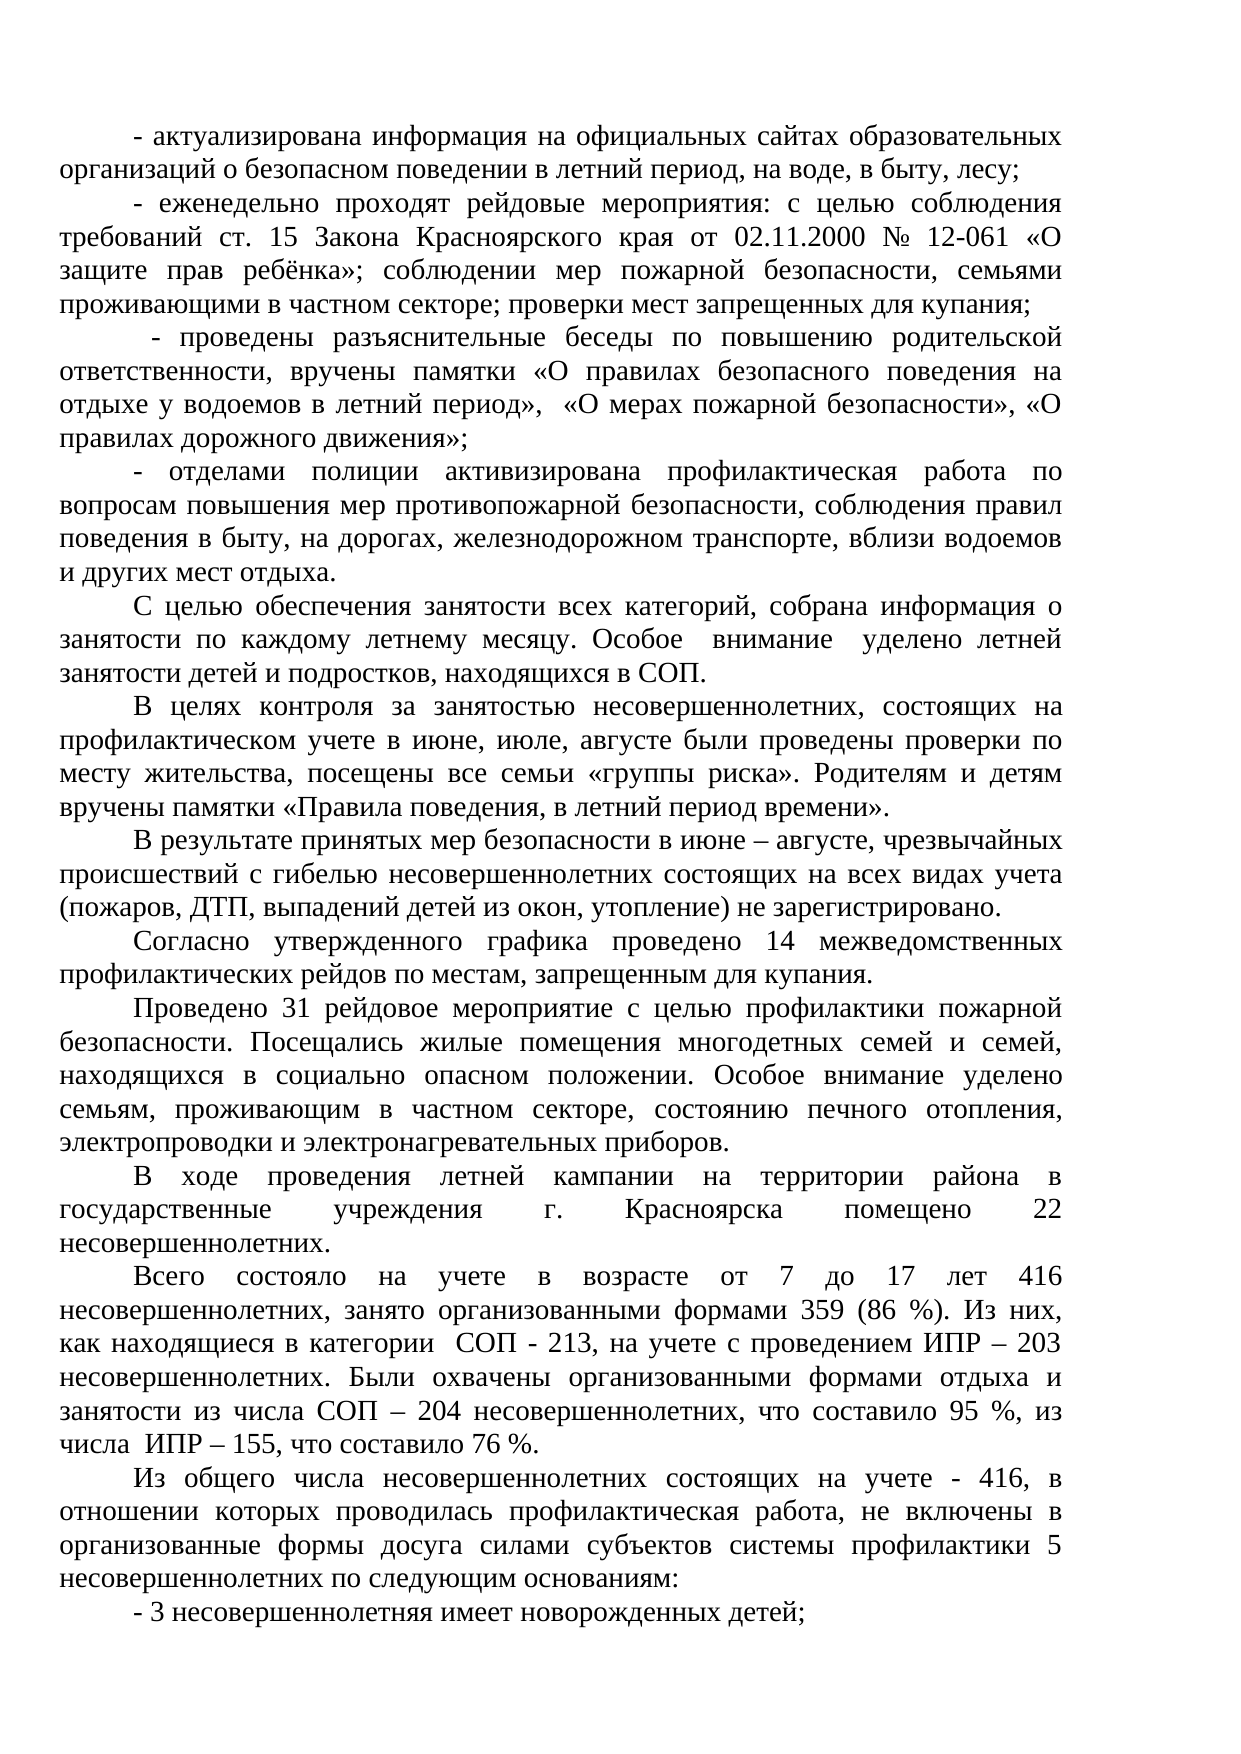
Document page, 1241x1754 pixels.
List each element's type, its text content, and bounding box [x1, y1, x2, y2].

text Проведено 31 рейдовое мероприятие с целью профилактики пожарной безопасности. Посещались жилые помещения многодетных семей и семей, находящихся в социально опасном положении. Особое внимание уделено семьям, проживающим в частном секторе, состоянию печного отопления, электропроводки и электронагревательных приборов. [59, 990, 1063, 1158]
list Согласно утвержденного графика проведено 14 межведомственных профилактических рейдов по местам, запрещенным для купания. [59, 923, 1064, 990]
list В целях контроля за занятостью несовершеннолетних, состоящих на профилактическом учете в июне, июле, августе были проведены проверки по месту жительства, посещены все семьи «группы риска». Родителям и детям вручены памятки «Правила поведения, в летний период времени». [59, 688, 1064, 822]
text - отделами полиции активизирована профилактическая работа по вопросам повышения мер противопожарной безопасности, соблюдения правил поведения в быту, на дорогах, железнодорожном транспорте, вблизи водоемов и других мест отдыха. [59, 453, 1063, 588]
text С целью обеспечения занятости всех категорий, собрана информация о занятости по каждому летнему месяцу. Особое внимание уделено летней занятости детей и подростков, находящихся в СОП. [59, 588, 1063, 688]
text - проведены разъяснительные беседы по повышению родительской ответственности, вручены памятки «О правилах безопасного поведения на отдыхе у водоемов в летний период», «О мерах пожарной безопасности», «О правилах дорожного движения»; [59, 319, 1063, 453]
text - еженедельно проходят рейдовые мероприятия: с целью соблюдения требований ст. 15 Закона Красноярского края от 02.11.2000 № 12-061 «О защите прав ребёнка»; соблюдении мер пожарной безопасности, семьями проживающими в частном секторе; проверки мест запрещенных для купания; [59, 185, 1063, 319]
text - актуализирована информация на официальных сайтах образовательных организаций о безопасном поведении в летний период, на воде, в быту, лесу; [59, 118, 1063, 185]
list В результате принятых мер безопасности в июне – августе, чрезвычайных происшествий с гибелью несовершеннолетних состоящих на всех видах учета (пожаров, ДТП, выпадений детей из окон, утопление) не зарегистрировано. [59, 822, 1064, 923]
text Из общего числа несовершеннолетних состоящих на учете - 416, в отношении которых проводилась профилактическая работа, не включены в организованные формы досуга силами субъектов системы профилактики 5 несовершеннолетних по следующим основаниям: [59, 1460, 1063, 1594]
text Всего состояло на учете в возрасте от 7 до 17 лет 416 несовершеннолетних, занято организованными формами 359 (86 %). Из них, как находящиеся в категории СОП - 213, на учете с проведением ИПР – 203 несовершеннолетних. Были охвачены организованными формами отдыха и занятости из числа СОП – 204 несовершеннолетних, что составило 95 %, из числа ИПР – 155, что составило 76 %. [59, 1258, 1063, 1460]
text В ходе проведения летней кампании на территории района в государственные учреждения г. Красноярска помещено 22 несовершеннолетних. [59, 1158, 1063, 1258]
text - 3 несовершеннолетняя имеет новорожденных детей; [59, 1594, 1063, 1627]
